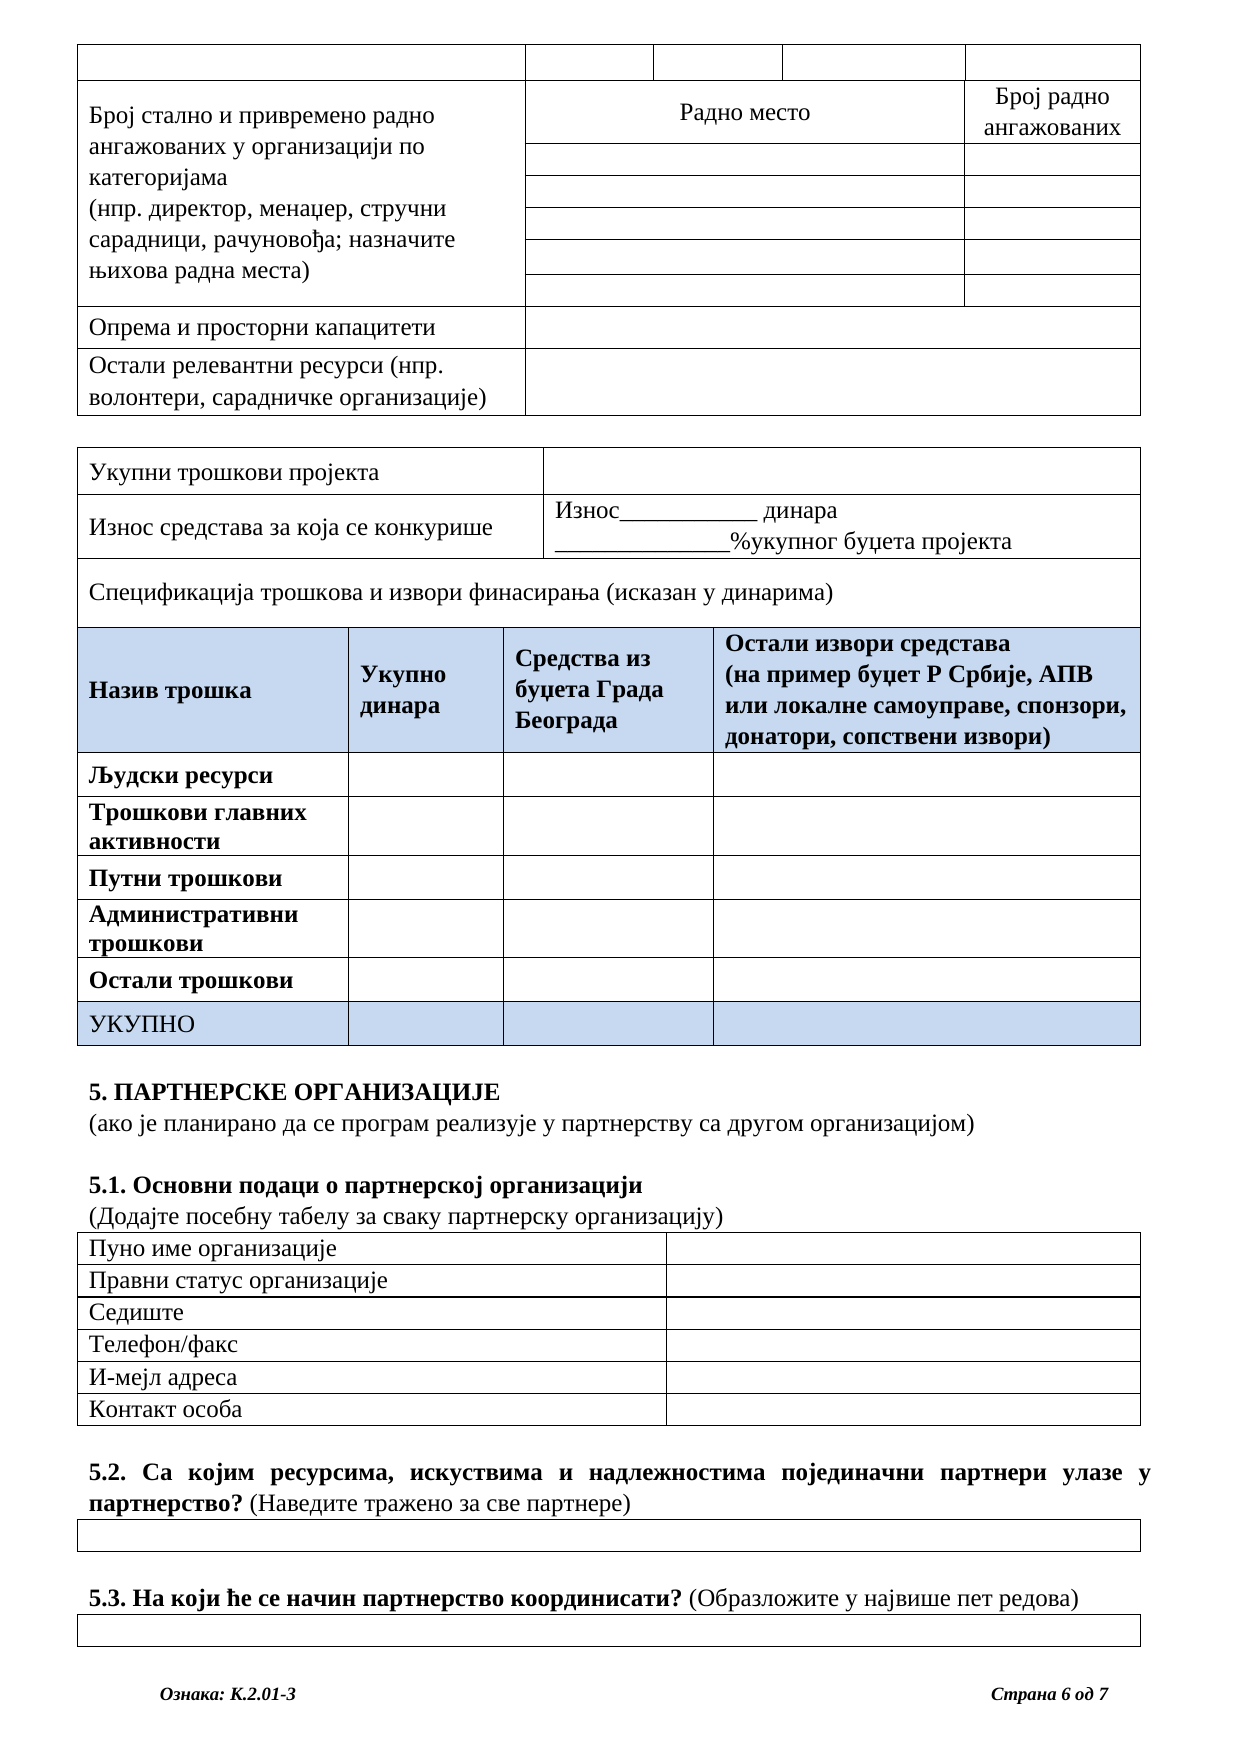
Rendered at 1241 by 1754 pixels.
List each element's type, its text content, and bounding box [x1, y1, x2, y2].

table_cell [654, 45, 782, 80]
table_cell [965, 144, 1140, 175]
table_cell [667, 1298, 1140, 1328]
table_cell Остали трошкови [78, 958, 348, 1001]
table_cell [667, 1394, 1140, 1425]
text 5.2. Са којим ресурсима, искуствима и надлежностима појединачни партнери улазе у партнерство? (Наведите тражено за све партнере) [89, 1457, 1152, 1517]
table_cell [783, 45, 965, 80]
table_header [78, 1615, 1140, 1646]
table_cell Број стално и привремено радно ангажованих у организацији по категоријама (нпр. директор, менаџер, стручни сарадници, рачуновођа; назначите њихова радна места) [78, 81, 525, 306]
table_cell [349, 797, 503, 854]
table_cell Назив трошка [78, 628, 348, 752]
table_cell Укупно динара [349, 628, 503, 752]
table_header Пуно име организације [78, 1233, 666, 1264]
table_cell [714, 958, 1140, 1001]
table_cell [714, 797, 1140, 854]
table_cell Средства из буџета Града Београда [504, 628, 713, 752]
table_cell Контакт особа [78, 1394, 666, 1425]
text 5.3. На који ће се начин партнерство координисати? (Образложите у највише пет редова) [89, 1583, 1152, 1612]
table_cell Опрема и просторни капацитети [78, 307, 525, 348]
table_cell [714, 1002, 1140, 1045]
table_cell [965, 208, 1140, 239]
table_cell [714, 753, 1140, 796]
table_header Укупни трошкови пројекта [78, 448, 543, 494]
table_cell [965, 275, 1140, 306]
table_cell Спецификација трошкова и извори финасирања (исказан у динарима) [78, 559, 1140, 627]
table_cell [504, 958, 713, 1001]
table_cell [526, 176, 964, 207]
table_header [667, 1233, 1140, 1264]
table_cell [504, 856, 713, 898]
text 5.1. Основни подаци о партнерској организацији [89, 1170, 1152, 1199]
table_cell Телефон/факс [78, 1330, 666, 1361]
table_cell [504, 797, 713, 854]
table_cell Путни трошкови [78, 856, 348, 898]
table_cell Радно место [526, 81, 964, 143]
table_cell Административни трошкови [78, 900, 348, 957]
table_cell Људски ресурси [78, 753, 348, 796]
table_cell [965, 176, 1140, 207]
table_cell [526, 349, 1140, 414]
table_cell [349, 900, 503, 957]
table_cell [349, 753, 503, 796]
table_header [78, 1520, 1140, 1551]
table_cell УКУПНО [78, 1002, 348, 1045]
table_cell [526, 144, 964, 175]
table_cell [714, 900, 1140, 957]
table_cell [526, 240, 964, 274]
table_cell [714, 856, 1140, 898]
text (Додајте посебну табелу за сваку партнерску организацију) [89, 1201, 1152, 1230]
table_cell [966, 45, 1140, 80]
text 5. ПАРТНЕРСКЕ ОРГАНИЗАЦИЈЕ [89, 1077, 1152, 1106]
table_cell [349, 856, 503, 898]
table_cell И-мејл адреса [78, 1362, 666, 1393]
table_cell [526, 208, 964, 239]
table_cell [965, 240, 1140, 274]
table_cell [504, 900, 713, 957]
table_cell [504, 1002, 713, 1045]
table_cell [667, 1330, 1140, 1361]
table_cell Остали извори средстава (на пример буџет Р Србије, АПВ или локалне самоуправе, спонзори, донатори, сопствени извори) [714, 628, 1140, 752]
table_cell [667, 1265, 1140, 1296]
text (ако је планирано да се програм реализује у партнерству са другом организацијом) [89, 1108, 1152, 1137]
table_cell Износ___________ динара ______________%укупног буџета пројекта [544, 495, 1140, 557]
table_cell [504, 753, 713, 796]
table_cell [526, 275, 964, 306]
table_cell Број радно ангажованих [965, 81, 1140, 143]
table_header [544, 448, 1140, 494]
table_cell [349, 958, 503, 1001]
table_cell [526, 307, 1140, 348]
table_cell [667, 1362, 1140, 1393]
table_cell Трошкови главних активности [78, 797, 348, 854]
table_cell Седиште [78, 1298, 666, 1328]
table_cell Остали релевантни ресурси (нпр. волонтери, сарадничке организације) [78, 349, 525, 414]
table_cell Правни статус организације [78, 1265, 666, 1296]
table_cell [349, 1002, 503, 1045]
table_cell [526, 45, 653, 80]
table_cell Износ средстава за која се конкурише [78, 495, 543, 557]
